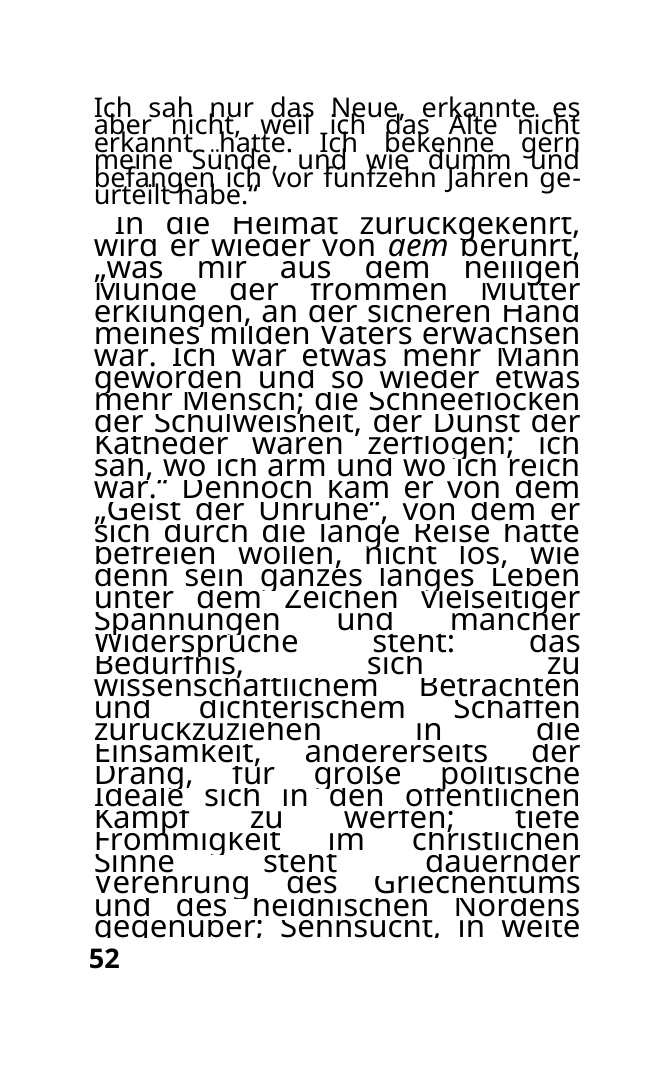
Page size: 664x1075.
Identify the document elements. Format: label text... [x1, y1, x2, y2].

text Ich sah nur das Neue, erkannte es aber nicht, weil ich das Alte nicht erkannt hatte. Ich bekenne gern meine Sünde, und wie dumm und befangen ich vor fünfzehn Jahren geurteilt habe.“ [93, 103, 581, 208]
text 52 [89, 946, 120, 973]
text In die Heimat zurückgekehrt, wird er wieder von dem berührt, „was mir aus dem heiligen Munde der frommen Mutter erklungen, an der sicheren Hand meines milden Vaters erwachsen war. Ich war etwas mehr Mann geworden und so wieder etwas mehr Mensch; die Schneeflocken der Schulweisheit, der Dunst der Katheder waren zerflogen; ich sah, wo ich arm und wo ich reich war.“ Dennoch kam er von dem „Geist der Unruhe“, von dem er sich durch die lange Reise hatte befreien wollen, nicht los, wie denn sein ganzes langes Leben unter dem Zeichen vielseitiger Spannungen und mancher Widersprüche steht: das Bedürfnis, sich zu wissenschaftlichem Betrachten und dichterischem Schaffen zurückzuziehen in die Einsamkeit, andererseits der Drang, für große politische Ideale sich in den öffentlichen Kampf zu werfen; tiefe Frömmigkeit im christlichen Sinne steht dauernder Verehrung des Griechentums und des heidnischen Nordens gegenüber; Sehnsucht, in weite Fernen zu wandern, weicht der nach ruhigem, häuslichem Dasein. [93, 217, 581, 937]
